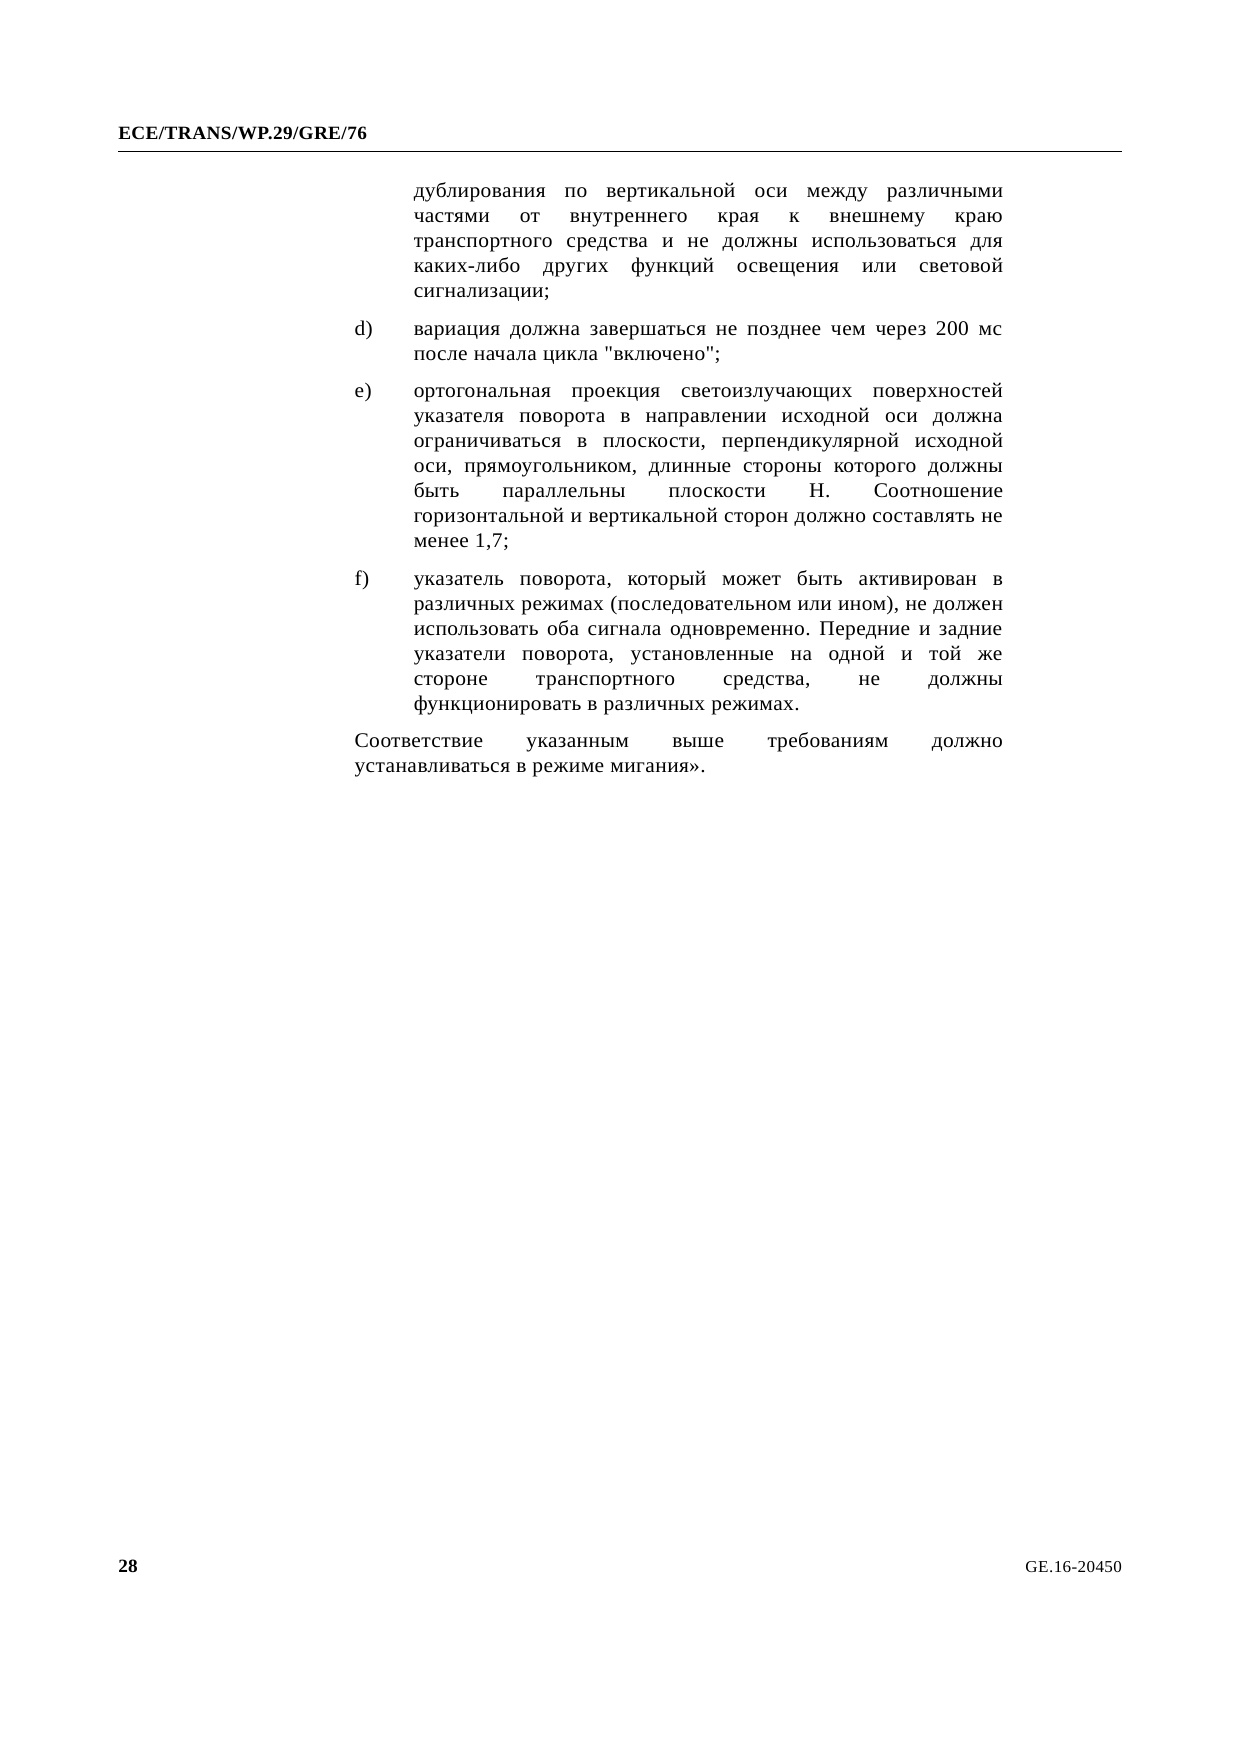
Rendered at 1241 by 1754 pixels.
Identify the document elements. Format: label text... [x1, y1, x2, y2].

text Соответствие указанным выше требованиям должно устанавливаться в режиме мигания». [354, 727, 1004, 777]
text d) вариация должна завершаться не позднее чем через 200 мс после начала цикла "включено"; [354, 315, 1004, 365]
text е) ортогональная проекция светоизлучающих поверхностей указателя поворота в направлении исходной оси должна ограничиваться в плоскости, перпендикулярной исходной оси, прямоугольником, длинные стороны которого должны быть параллельны плоскости H. Соотношение горизонтальной и вертикальной сторон должно составлять не менее 1,7; [354, 377, 1004, 552]
text f) указатель поворота, который может быть активирован в различных режимах (последовательном или ином), не должен использовать оба сигнала одновременно. Передние и задние указатели поворота, установленные на одной и той же стороне транспортного средства, не должны функционировать в различных режимах. [354, 565, 1004, 715]
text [354, 177, 1004, 302]
